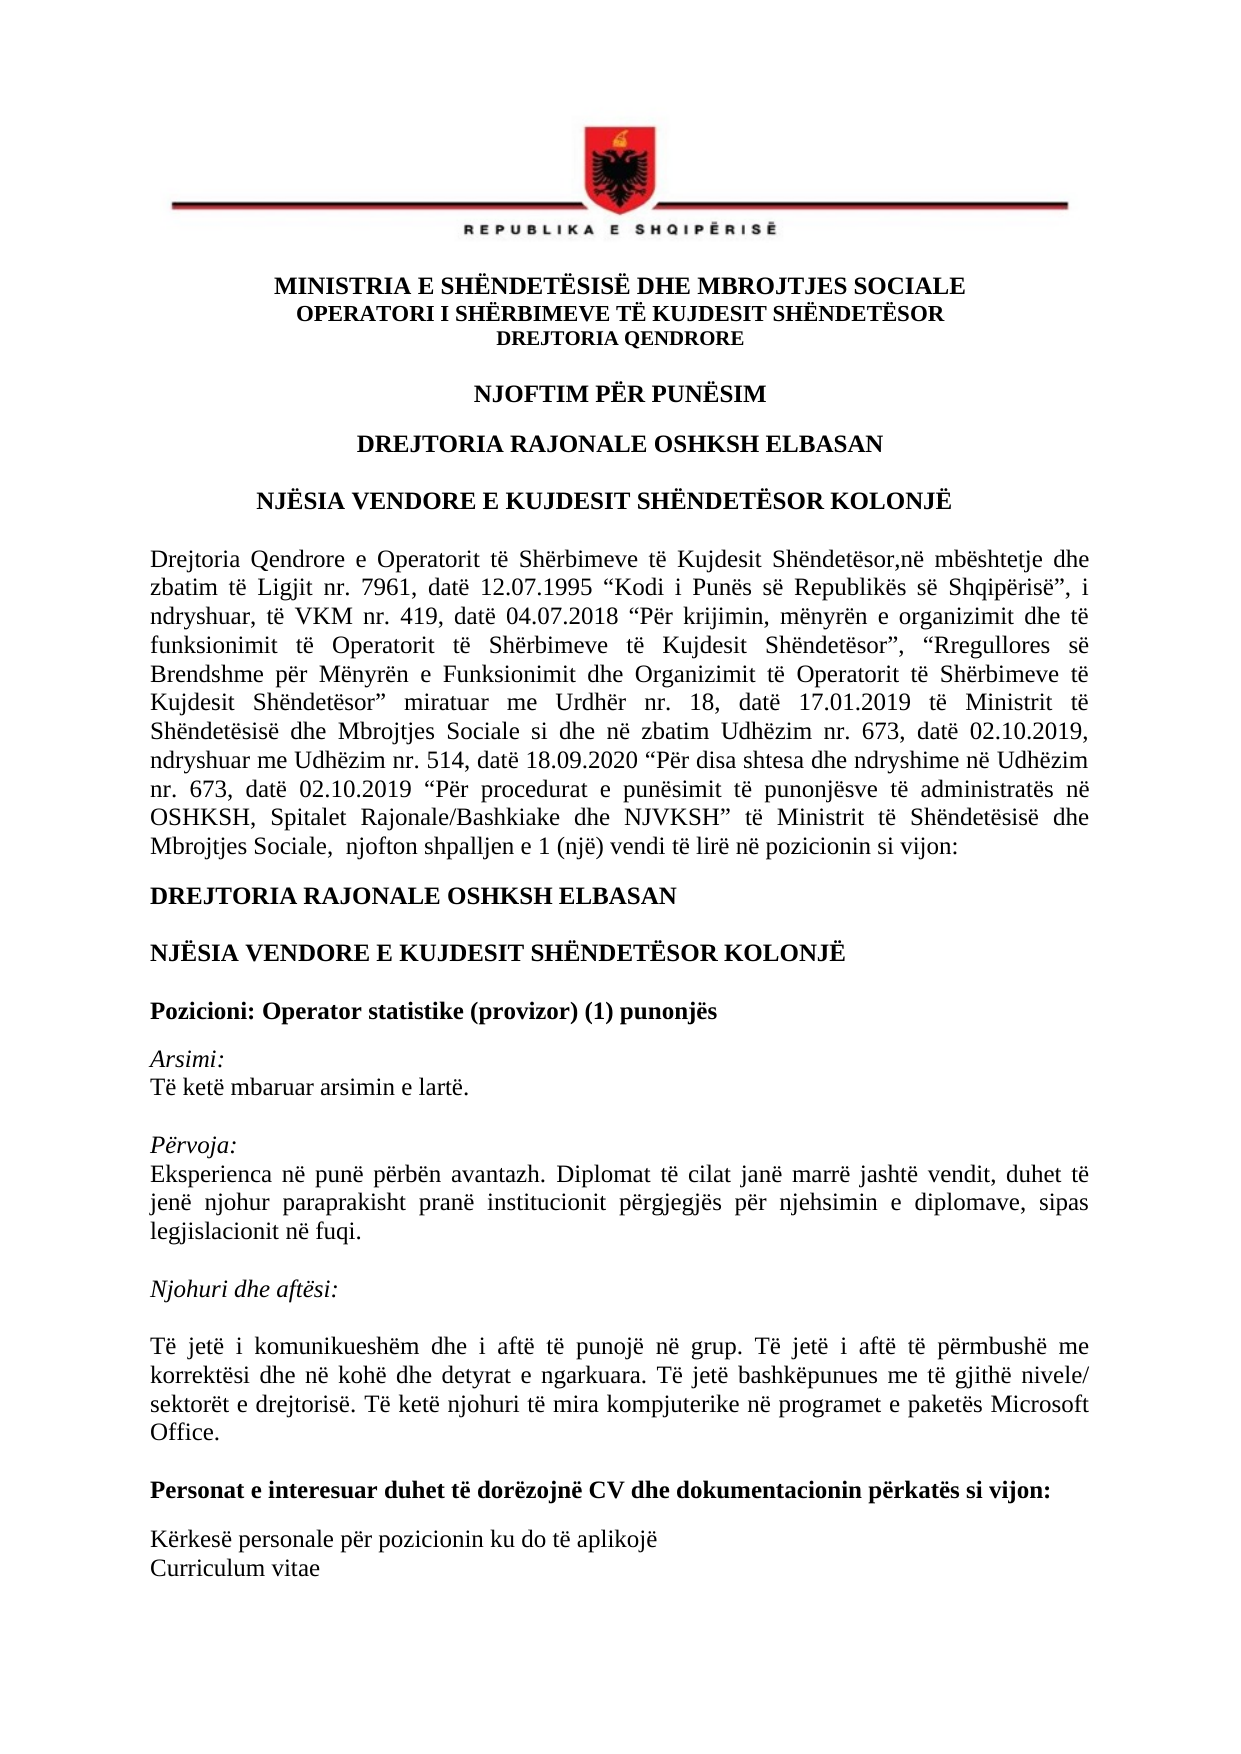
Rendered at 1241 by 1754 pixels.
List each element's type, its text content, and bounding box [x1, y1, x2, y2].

text NJËSIA VENDORE E KUJDESIT SHËNDETËSOR KOLONJË [150, 938, 1090, 967]
text Curriculum vitae [150, 1553, 1090, 1582]
text Përvoja: [150, 1130, 1090, 1159]
text Eksperienca në punë përbën avantazh. Diplomat të cilat janë marrë jashtë vendit, duhet të jenë njohur paraprakisht pranë institucionit përgjegjës për njehsimin e diplomave, sipas legjislacionit në fuqi. [150, 1159, 1090, 1245]
text DREJTORIA QENDRORE [150, 326, 1090, 350]
text DREJTORIA RAJONALE OSHKSH ELBASAN [150, 429, 1090, 457]
text DREJTORIA RAJONALE OSHKSH ELBASAN [150, 881, 1090, 909]
text OPERATORI I SHËRBIMEVE TË KUJDESIT SHËNDETËSOR [150, 300, 1090, 326]
text NJOFTIM PËR PUNËSIM [150, 379, 1090, 408]
text Pozicioni: Operator statistike (provizor) (1) punonjës [150, 996, 1090, 1024]
text Njohuri dhe aftësi: [150, 1274, 1090, 1302]
text MINISTRIA E SHËNDETËSISË DHE MBROJTJES SOCIALE [150, 271, 1090, 300]
picture [159, 88, 1081, 243]
text Drejtoria Qendrore e Operatorit të Shërbimeve të Kujdesit Shëndetësor,në mbështetje dhe zbatim të Ligjit nr. 7961, datë 12.07.1995 “Kodi i Punës së Republikës së Shqipërisë”, i ndryshuar, të VKM nr. 419, datë 04.07.2018 “Për krijimin, mënyrën e organizimit dhe të funksionimit të Operatorit të Shërbimeve të Kujdesit Shëndetësor”, “Rregullores së Brendshme për Mënyrën e Funksionimit dhe Organizimit të Operatorit të Shërbimeve të Kujdesit Shëndetësor” miratuar me Urdhër nr. 18, datë 17.01.2019 të Ministrit të Shëndetësisë dhe Mbrojtjes Sociale si dhe në zbatim Udhëzim nr. 673, datë 02.10.2019, ndryshuar me Udhëzim nr. 514, datë 18.09.2020 “Për disa shtesa dhe ndryshime në Udhëzim nr. 673, datë 02.10.2019 “Për procedurat e punësimit të punonjësve të administratës në OSHKSH, Spitalet Rajonale/Bashkiake dhe NJVKSH” të Ministrit të Shëndetësisë dhe Mbrojtjes Sociale, njofton shpalljen e 1 (një) vendi të lirë në pozicionin si vijon: [150, 544, 1090, 860]
text Kërkesë personale për pozicionin ku do të aplikojë [150, 1524, 1090, 1553]
text NJËSIA VENDORE E KUJDESIT SHËNDETËSOR KOLONJË [150, 486, 1090, 515]
text Të ketë mbaruar arsimin e lartë. [150, 1072, 1090, 1101]
text Arsimi: [150, 1044, 1090, 1072]
text Personat e interesuar duhet të dorëzojnë CV dhe dokumentacionin përkatës si vijon: [150, 1475, 1090, 1504]
text Të jetë i komunikueshëm dhe i aftë të punojë në grup. Të jetë i aftë të përmbushë me korrektësi dhe në kohë dhe detyrat e ngarkuara. Të jetë bashkëpunues me të gjithë nivele/ sektorët e drejtorisë. Të ketë njohuri të mira kompjuterike në programet e paketës Microsoft Office. [150, 1331, 1090, 1446]
